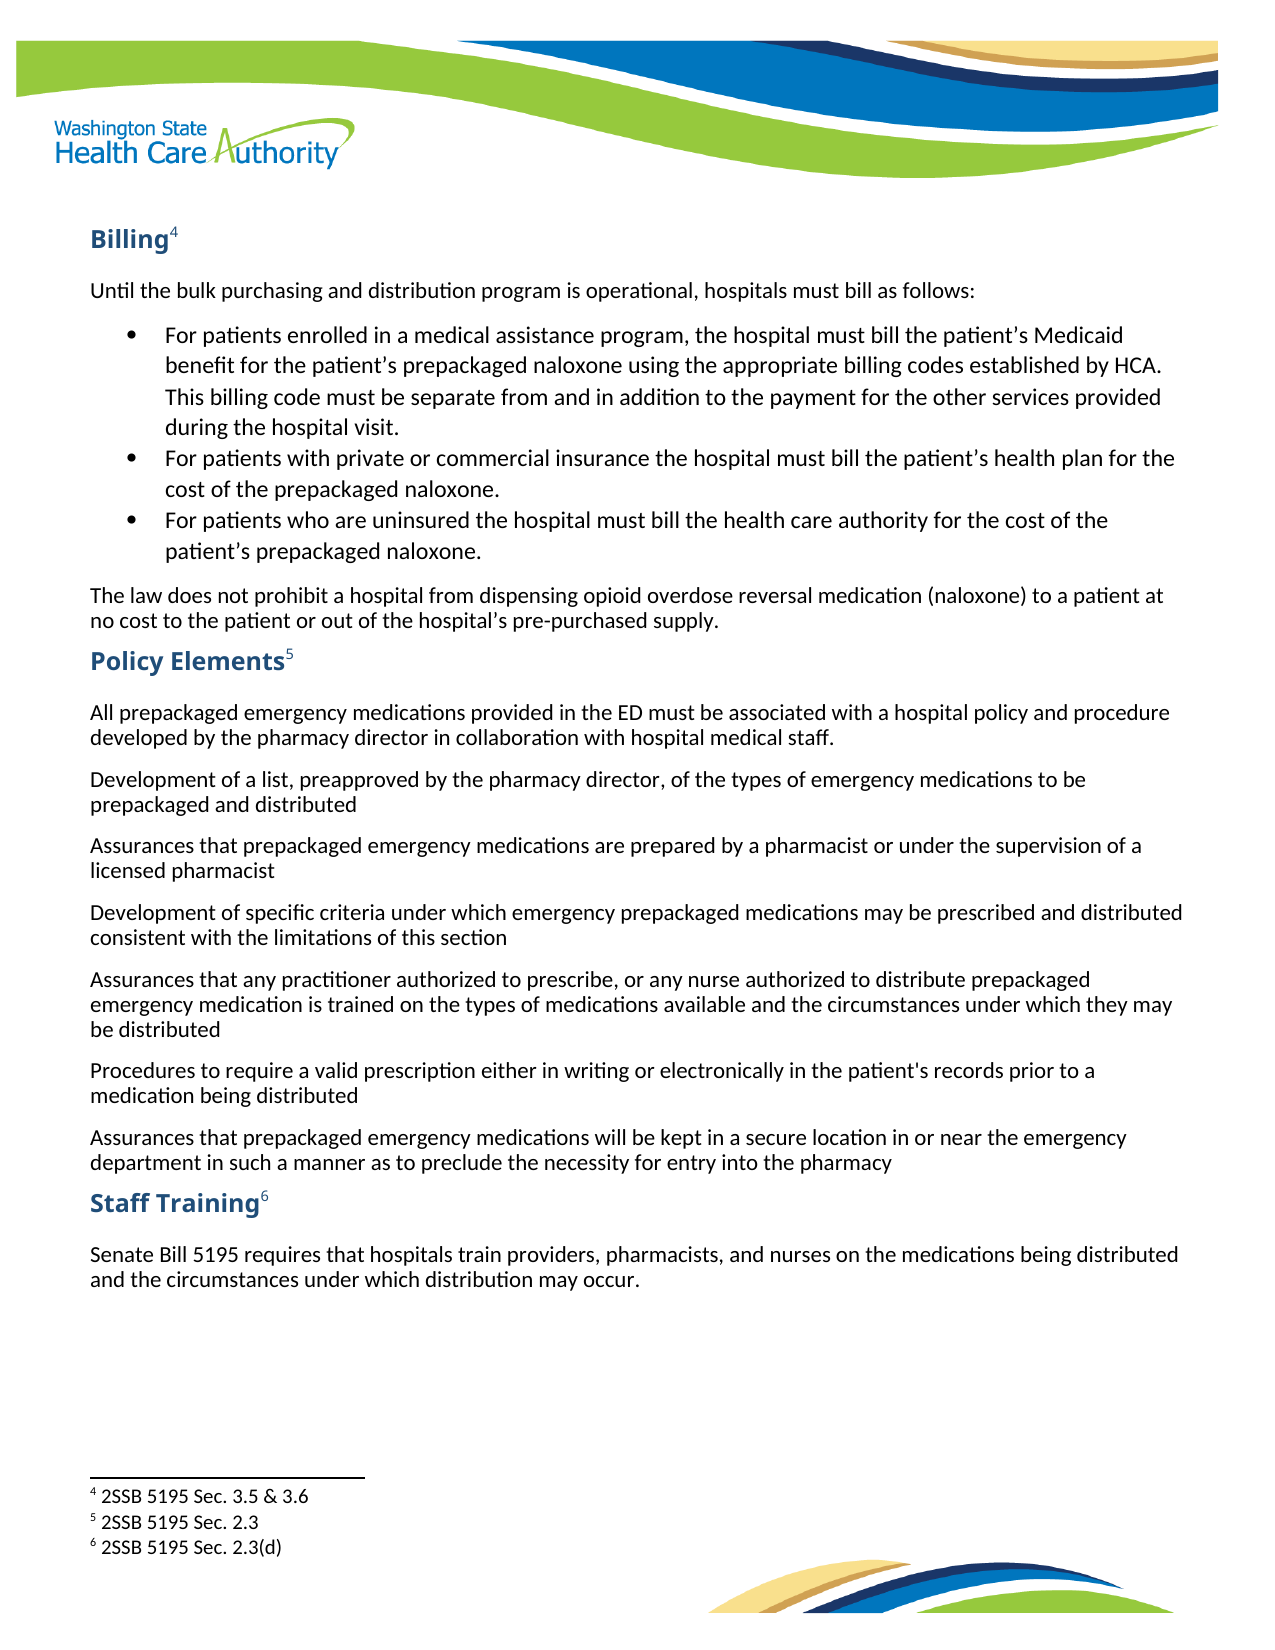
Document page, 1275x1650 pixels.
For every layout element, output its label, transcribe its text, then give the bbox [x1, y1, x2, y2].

text Assurances that any practitioner authorized to prescribe, or any nurse authorized to distribute prepackaged emergency medication is trained on the types of medications available and the circumstances under which they may be distributed [90, 967, 1185, 1042]
text Procedures to require a valid prescription either in writing or electronically in the patient's records prior to a medication being distributed [90, 1059, 1185, 1109]
list For patients enrolled in a medical assistance program, the hospital must bill the patient’s Medicaid benefit for the patient’s prepackaged naloxone using the appropriate billing codes established by HCA. This billing code must be separate from and in addition to the payment for the other services provided during the hospital visit. [127, 320, 1185, 442]
subtitle Policy Elements [90, 651, 1185, 676]
text Senate Bill 5195 requires that hospitals train providers, pharmacists, and nurses on the medications being distributed and the circumstances under which distribution may occur. [90, 1242, 1185, 1292]
text Development of specific criteria under which emergency prepackaged medications may be prescribed and distributed consistent with the limitations of this section [90, 901, 1185, 951]
text Assurances that prepackaged emergency medications will be kept in a secure location in or near the emergency department in such a manner as to preclude the necessity for entry into the pharmacy [90, 1126, 1185, 1176]
subtitle Billing [90, 228, 1185, 253]
list For patients with private or commercial insurance the hospital must bill the patient’s health plan for the cost of the prepackaged naloxone. [127, 443, 1185, 504]
subtitle Staff Training [90, 1192, 1185, 1217]
list For patients who are uninsured the hospital must bill the health care authority for the cost of the patient’s prepackaged naloxone. [127, 505, 1185, 566]
text Assurances that prepackaged emergency medications are prepared by a pharmacist or under the supervision of a licensed pharmacist [90, 834, 1185, 884]
text Development of a list, preapproved by the pharmacy director, of the types of emergency medications to be prepackaged and distributed [90, 767, 1185, 817]
text All prepackaged emergency medications provided in the ED must be associated with a hospital policy and procedure developed by the pharmacy director in collaboration with hospital medical staff. [90, 701, 1185, 751]
text The law does not prohibit a hospital from dispensing opioid overdose reversal medication (naloxone) to a patient at no cost to the patient or out of the hospital’s pre-purchased supply. [90, 584, 1185, 634]
picture [0, 0, 1254, 1650]
text Until the bulk purchasing and distribution program is operational, hospitals must bill as follows: [90, 278, 1185, 303]
